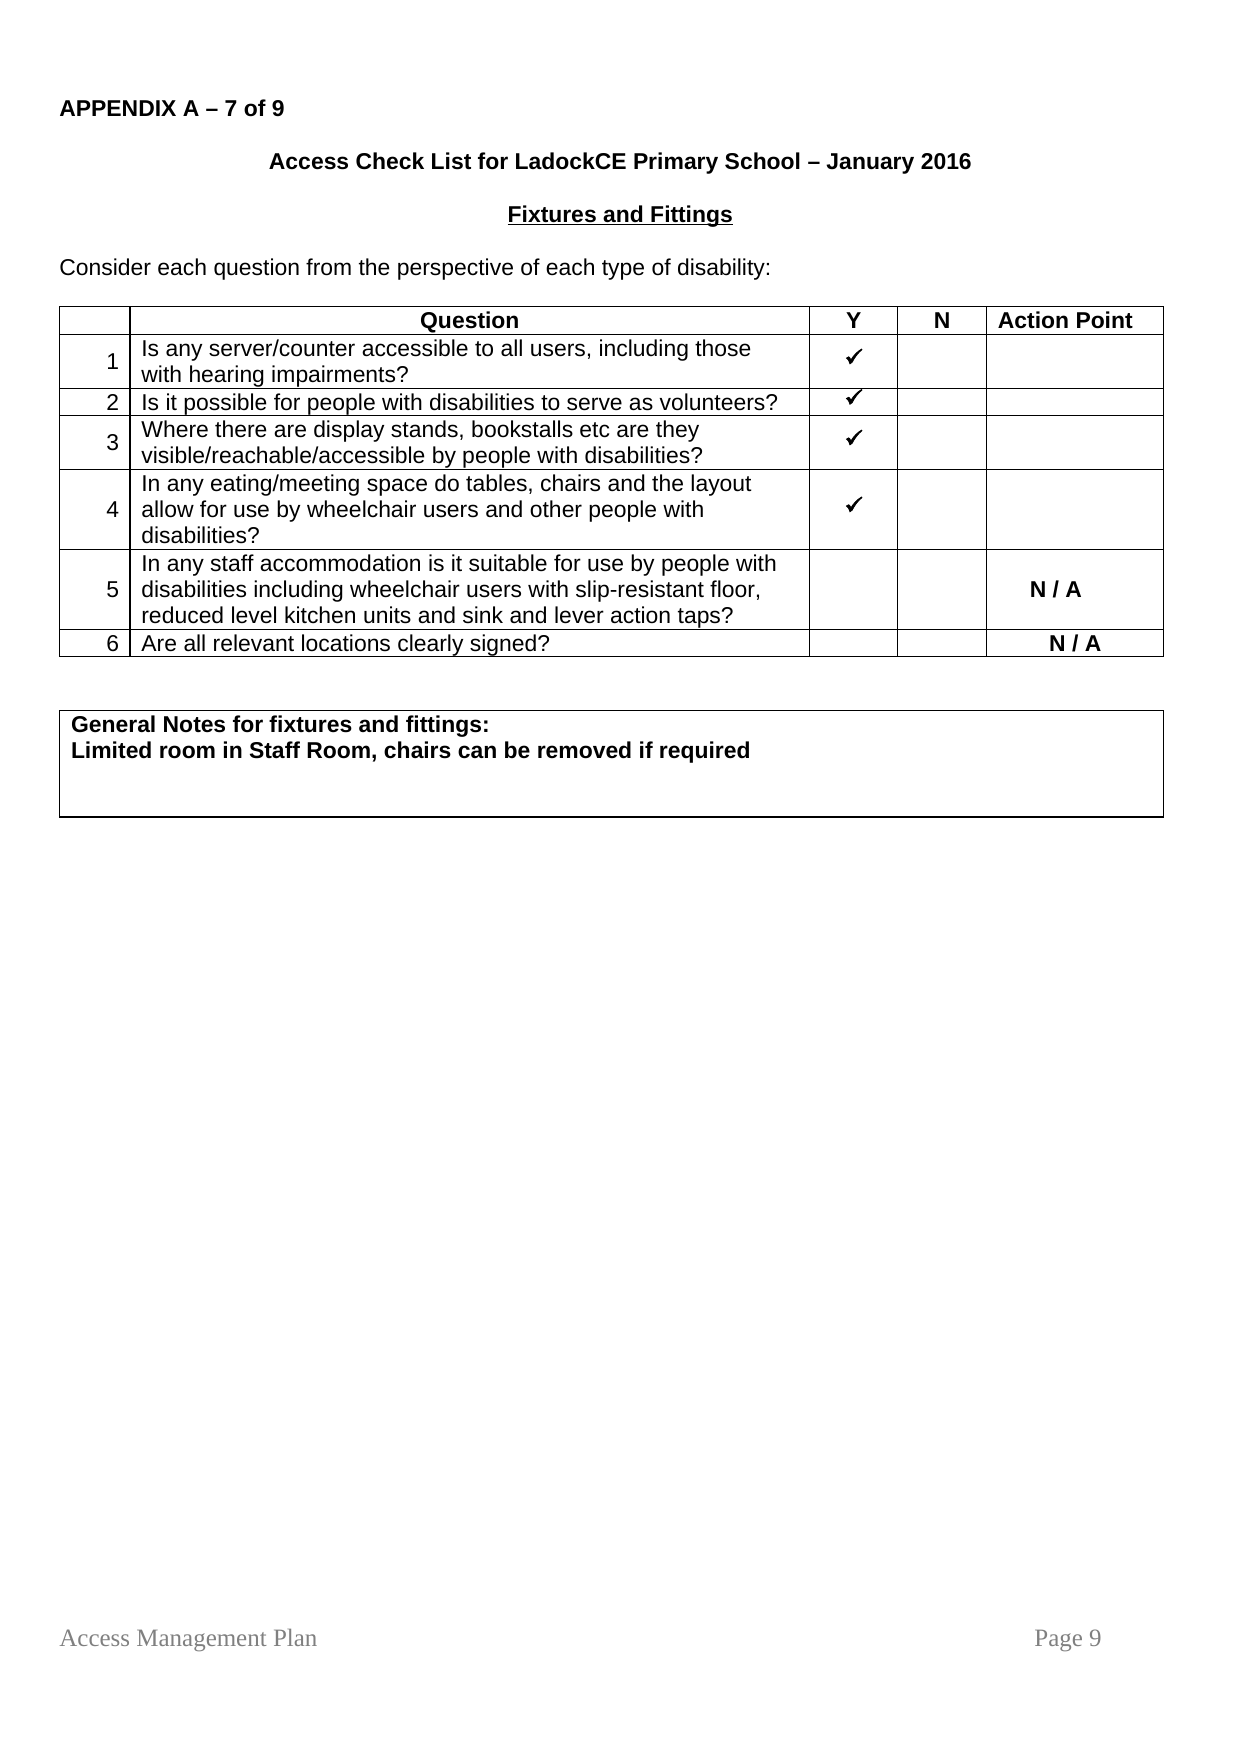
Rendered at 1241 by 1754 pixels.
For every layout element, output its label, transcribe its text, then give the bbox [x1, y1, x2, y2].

table_cell Is it possible for people with disabilities to serve as volunteers? [131, 389, 809, 415]
table_cell 3 [60, 416, 129, 468]
text Consider each question from the perspective of each type of disability: [59, 253, 1181, 280]
table_cell 1 [60, 335, 129, 387]
table_cell [810, 416, 897, 468]
table_cell [898, 550, 986, 629]
text APPENDIX A – 7 of 9 [59, 95, 1181, 122]
table_cell Is any server/counter accessible to all users, including those with hearing impairments? [131, 335, 809, 387]
table_cell [987, 335, 1163, 387]
table_cell N / A [987, 630, 1163, 656]
text Fixtures and Fittings [59, 201, 1181, 227]
table_cell In any staff accommodation is it suitable for use by people with disabilities including wheelchair users with slip-resistant floor, reduced level kitchen units and sink and lever action taps? [131, 550, 809, 629]
table_cell [987, 389, 1163, 415]
table_cell 4 [60, 470, 129, 549]
table_cell 6 [60, 630, 129, 656]
table_cell [898, 470, 986, 549]
text Access Check List for LadockCE Primary School – January 2016 [59, 148, 1181, 174]
table_cell [898, 389, 986, 415]
table_header Action Point [987, 307, 1163, 334]
table_cell [987, 470, 1163, 549]
table_cell 5 [60, 550, 129, 629]
table_cell 2 [60, 389, 129, 415]
table_cell [898, 335, 986, 387]
table_cell [810, 389, 897, 415]
table_cell [898, 630, 986, 656]
table_header Y [810, 307, 897, 334]
table_cell [810, 470, 897, 549]
table_header Question [131, 307, 809, 334]
table_header [60, 307, 129, 334]
table_cell Are all relevant locations clearly signed? [131, 630, 809, 656]
table_cell In any eating/meeting space do tables, chairs and the layout allow for use by wheelchair users and other people with disabilities? [131, 470, 809, 549]
table_cell [987, 416, 1163, 468]
table_header N [898, 307, 986, 334]
table_cell [810, 550, 897, 629]
table_header General Notes for fixtures and fittings: Limited room in Staff Room, chairs can be removed if required [60, 711, 1163, 816]
table_cell [810, 335, 897, 387]
table_cell Where there are display stands, bookstalls etc are they visible/reachable/accessible by people with disabilities? [131, 416, 809, 468]
table_cell [810, 630, 897, 656]
table_cell N / A [987, 550, 1163, 629]
table_cell [898, 416, 986, 468]
